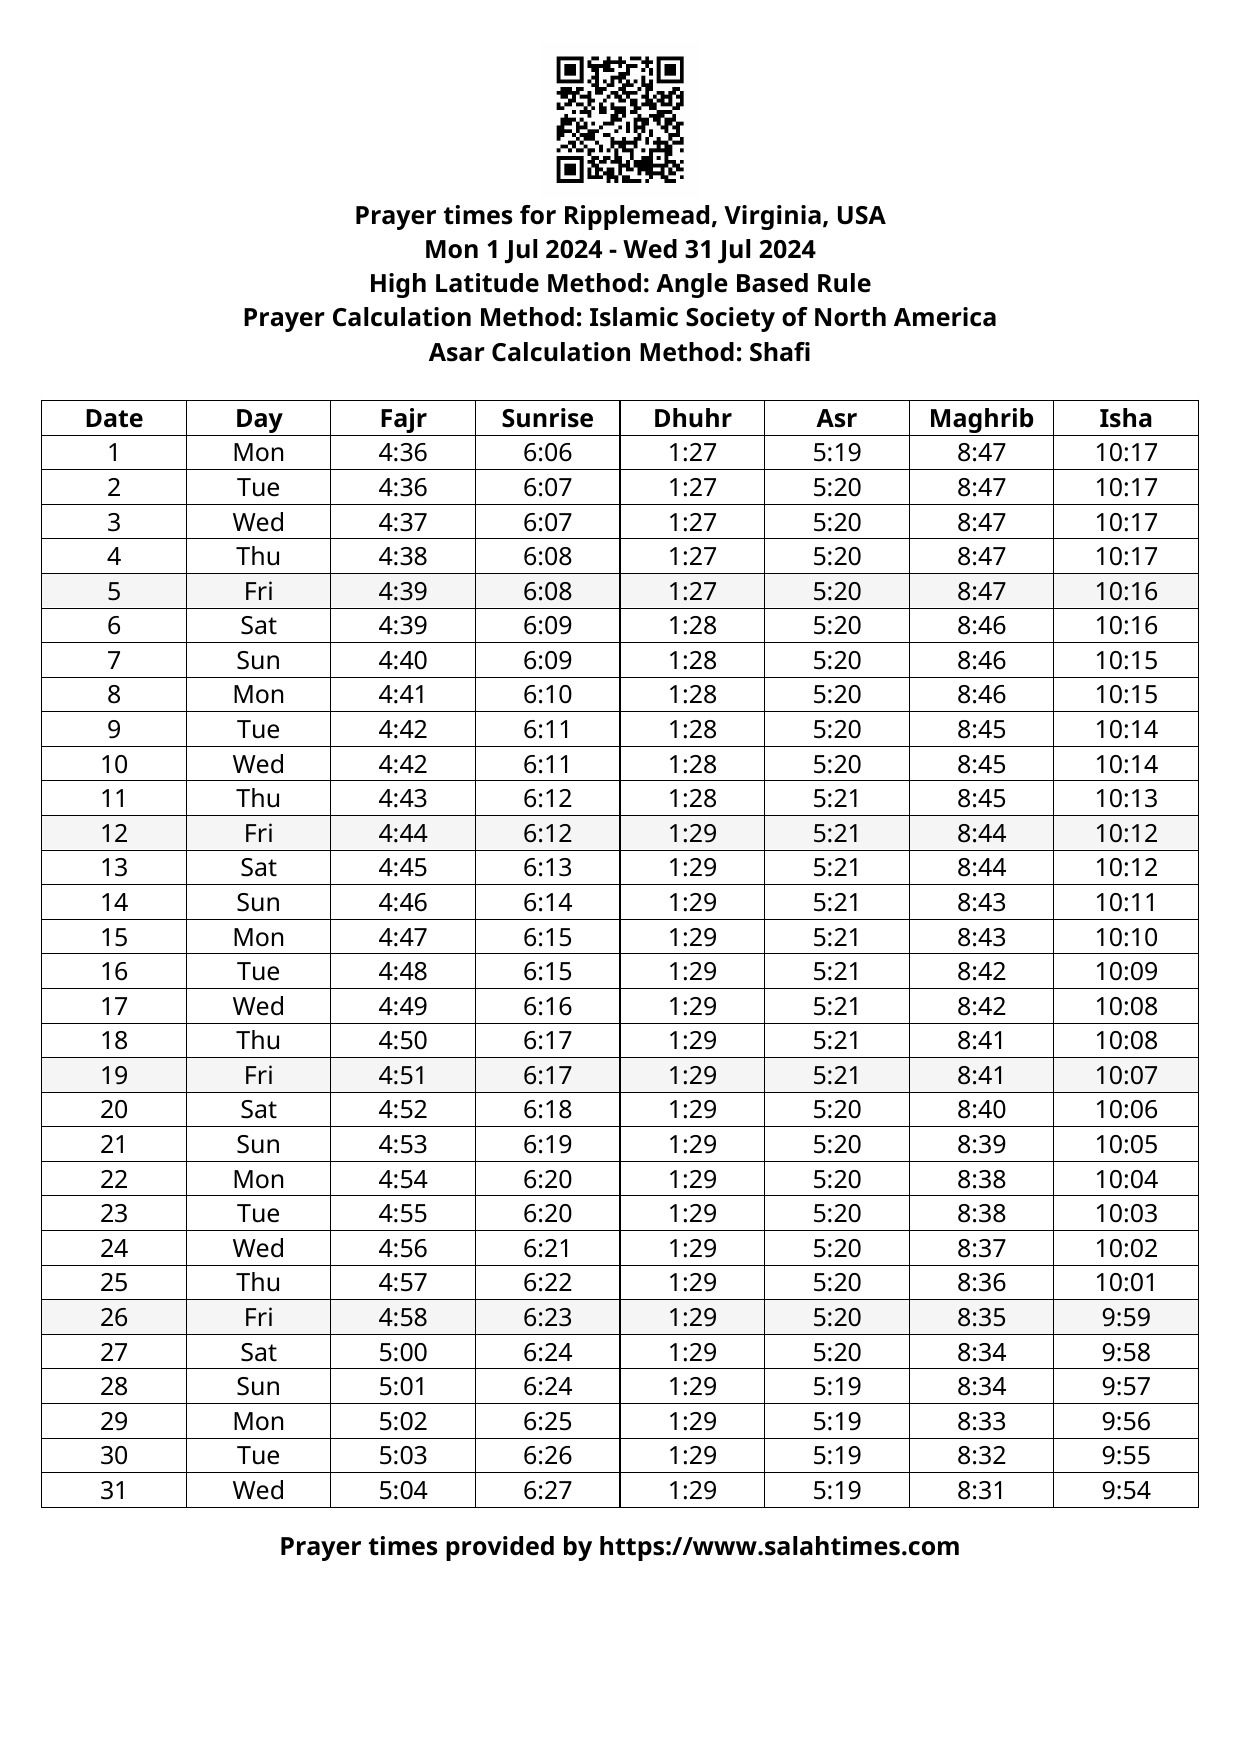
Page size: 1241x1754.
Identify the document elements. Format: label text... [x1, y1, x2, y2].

table_cell 6:09 [476, 643, 619, 677]
table_cell 10:11 [1054, 885, 1198, 919]
table_cell 13 [42, 851, 186, 884]
table_cell 5:21 [765, 1058, 909, 1092]
table_header Asr [765, 401, 909, 434]
table_cell 5:21 [765, 989, 909, 1022]
table_cell 30 [42, 1439, 186, 1472]
table_cell 6:17 [476, 1024, 619, 1057]
table_cell 8:34 [910, 1369, 1053, 1403]
table_cell Wed [187, 1473, 330, 1507]
table_cell 10:13 [1054, 781, 1198, 815]
table_cell 4:40 [331, 643, 475, 677]
table_cell 6:09 [476, 609, 619, 642]
table_cell 5:20 [765, 712, 909, 746]
table_cell Tue [187, 1439, 330, 1472]
table_cell 6:27 [476, 1473, 619, 1507]
table_cell 6:07 [476, 505, 619, 538]
table_cell 26 [42, 1300, 186, 1334]
table_cell 4:52 [331, 1093, 475, 1126]
table_cell 5:04 [331, 1473, 475, 1507]
table_cell 1:29 [621, 1024, 764, 1057]
table_cell 9:55 [1054, 1439, 1198, 1472]
table_cell 8:42 [910, 989, 1053, 1022]
table_cell 6 [42, 609, 186, 642]
table_cell 4:48 [331, 954, 475, 988]
table_cell 1:29 [621, 1369, 764, 1403]
table_cell 5:21 [765, 885, 909, 919]
table_cell 8:38 [910, 1196, 1053, 1230]
table_cell 8:46 [910, 678, 1053, 711]
table_cell 31 [42, 1473, 186, 1507]
table_cell 6:23 [476, 1300, 619, 1334]
table_cell 5:03 [331, 1439, 475, 1472]
table_cell 5:20 [765, 747, 909, 780]
table_cell 19 [42, 1058, 186, 1092]
table_cell 1:29 [621, 885, 764, 919]
text Prayer Calculation Method: Islamic Society of North America [42, 300, 1198, 334]
table_cell 6:21 [476, 1231, 619, 1264]
table_cell 1 [42, 436, 186, 469]
table_cell 10:15 [1054, 678, 1198, 711]
table_cell 8:47 [910, 436, 1053, 469]
table_cell 5:21 [765, 954, 909, 988]
table_cell 6:12 [476, 781, 619, 815]
table_cell 8:32 [910, 1439, 1053, 1472]
table_cell Mon [187, 920, 330, 953]
table_cell 10:12 [1054, 851, 1198, 884]
table_cell 5:20 [765, 609, 909, 642]
table_cell 6:14 [476, 885, 619, 919]
table_cell Mon [187, 678, 330, 711]
table_cell 1:29 [621, 1196, 764, 1230]
table_cell 1:29 [621, 1335, 764, 1368]
table_cell 9:57 [1054, 1369, 1198, 1403]
table_cell 6:19 [476, 1127, 619, 1161]
table_cell 6:11 [476, 712, 619, 746]
table_cell 6:10 [476, 678, 619, 711]
table_cell 8:41 [910, 1024, 1053, 1057]
table_cell 20 [42, 1093, 186, 1126]
table_cell 8:39 [910, 1127, 1053, 1161]
table_header Sunrise [476, 401, 619, 434]
table_cell 5:01 [331, 1369, 475, 1403]
table_cell 6:20 [476, 1196, 619, 1230]
table_cell 8:47 [910, 505, 1053, 538]
table_cell Wed [187, 989, 330, 1022]
table_cell 10:17 [1054, 470, 1198, 504]
table_cell 4:54 [331, 1162, 475, 1195]
table_cell 10:05 [1054, 1127, 1198, 1161]
table_cell 5:19 [765, 1404, 909, 1437]
table_cell 4:51 [331, 1058, 475, 1092]
table_cell 4:45 [331, 851, 475, 884]
table_cell 10:08 [1054, 1024, 1198, 1057]
table_cell 1:28 [621, 747, 764, 780]
table_cell 4 [42, 539, 186, 573]
table_cell 8:35 [910, 1300, 1053, 1334]
table_cell 10:17 [1054, 539, 1198, 573]
table_cell 6:15 [476, 920, 619, 953]
table_cell 5:20 [765, 678, 909, 711]
table_cell 5:20 [765, 1300, 909, 1334]
table_cell Thu [187, 1266, 330, 1299]
table_cell 8:45 [910, 712, 1053, 746]
table_cell 6:13 [476, 851, 619, 884]
table_cell 5:21 [765, 816, 909, 849]
table_cell Sat [187, 851, 330, 884]
table_cell 1:29 [621, 1300, 764, 1334]
table_cell 10:03 [1054, 1196, 1198, 1230]
table_cell 10:07 [1054, 1058, 1198, 1092]
table_cell 1:28 [621, 643, 764, 677]
table_cell 16 [42, 954, 186, 988]
table_cell 5:21 [765, 781, 909, 815]
table_cell 5:20 [765, 505, 909, 538]
table_cell 5:21 [765, 1024, 909, 1057]
table_cell 28 [42, 1369, 186, 1403]
table_cell 8:38 [910, 1162, 1053, 1195]
table_cell 8:44 [910, 851, 1053, 884]
table_cell 8:45 [910, 781, 1053, 815]
table_cell Fri [187, 1300, 330, 1334]
table_cell 6:26 [476, 1439, 619, 1472]
table_cell 5:00 [331, 1335, 475, 1368]
table_cell 6:12 [476, 816, 619, 849]
table_cell 4:41 [331, 678, 475, 711]
table_cell 8:40 [910, 1093, 1053, 1126]
table_cell 9 [42, 712, 186, 746]
table_cell 1:27 [621, 470, 764, 504]
table_cell 8:47 [910, 470, 1053, 504]
table_cell 1:29 [621, 816, 764, 849]
text High Latitude Method: Angle Based Rule [42, 266, 1198, 300]
table_cell 5:20 [765, 470, 909, 504]
table_cell 10:14 [1054, 747, 1198, 780]
table_cell 9:59 [1054, 1300, 1198, 1334]
table_cell 10:01 [1054, 1266, 1198, 1299]
table_cell 5:20 [765, 1162, 909, 1195]
table_cell 10 [42, 747, 186, 780]
table_cell 4:46 [331, 885, 475, 919]
table_cell 5:20 [765, 1196, 909, 1230]
table_cell 8:36 [910, 1266, 1053, 1299]
table_cell 1:29 [621, 1231, 764, 1264]
table_cell 5 [42, 574, 186, 607]
table_cell 1:29 [621, 1162, 764, 1195]
table_cell 8:33 [910, 1404, 1053, 1437]
table_cell Sat [187, 1335, 330, 1368]
table_cell 5:19 [765, 436, 909, 469]
table_cell 4:36 [331, 436, 475, 469]
table_cell 4:53 [331, 1127, 475, 1161]
table_cell 5:19 [765, 1473, 909, 1507]
table_cell 1:27 [621, 436, 764, 469]
table_cell Sun [187, 643, 330, 677]
table_cell 8:46 [910, 609, 1053, 642]
table_cell 1:28 [621, 781, 764, 815]
table_cell 8:47 [910, 574, 1053, 607]
table_cell Sun [187, 1127, 330, 1161]
table_cell 23 [42, 1196, 186, 1230]
table_cell Sun [187, 1369, 330, 1403]
table_cell 5:20 [765, 1127, 909, 1161]
table_cell 10:09 [1054, 954, 1198, 988]
text Prayer times provided by https://www.salahtimes.com [42, 1528, 1198, 1563]
table_cell Wed [187, 747, 330, 780]
table_cell Fri [187, 816, 330, 849]
table_cell 5:20 [765, 1231, 909, 1264]
table_cell 6:06 [476, 436, 619, 469]
table_cell Sun [187, 885, 330, 919]
table_cell 1:29 [621, 1473, 764, 1507]
table_cell 4:36 [331, 470, 475, 504]
table_cell 1:29 [621, 1404, 764, 1437]
table_cell 29 [42, 1404, 186, 1437]
table_header Isha [1054, 401, 1198, 434]
table_cell 4:44 [331, 816, 475, 849]
table_cell 6:08 [476, 539, 619, 573]
table_cell 6:22 [476, 1266, 619, 1299]
table_cell 6:20 [476, 1162, 619, 1195]
table_cell Mon [187, 436, 330, 469]
table_cell Fri [187, 1058, 330, 1092]
table_cell 10:06 [1054, 1093, 1198, 1126]
table_cell 10:10 [1054, 920, 1198, 953]
table_cell 8:43 [910, 920, 1053, 953]
table_cell 10:12 [1054, 816, 1198, 849]
table_cell 8:46 [910, 643, 1053, 677]
table_cell 8:41 [910, 1058, 1053, 1092]
table_cell 4:57 [331, 1266, 475, 1299]
table_cell 9:54 [1054, 1473, 1198, 1507]
table_cell 6:18 [476, 1093, 619, 1126]
table_cell 4:47 [331, 920, 475, 953]
table_cell 6:08 [476, 574, 619, 607]
table_cell 1:29 [621, 1439, 764, 1472]
table_cell 1:29 [621, 1058, 764, 1092]
table_cell 5:20 [765, 1335, 909, 1368]
table_cell 6:24 [476, 1369, 619, 1403]
table_cell 8 [42, 678, 186, 711]
table_cell 8:31 [910, 1473, 1053, 1507]
table_cell Mon [187, 1404, 330, 1437]
table_cell Fri [187, 574, 330, 607]
table_cell 4:39 [331, 574, 475, 607]
table_cell 8:34 [910, 1335, 1053, 1368]
table_cell 1:29 [621, 920, 764, 953]
table_cell 1:29 [621, 1266, 764, 1299]
table_cell 3 [42, 505, 186, 538]
table_cell 5:20 [765, 643, 909, 677]
table_cell 4:49 [331, 989, 475, 1022]
table_header Day [187, 401, 330, 434]
table_cell 5:20 [765, 1266, 909, 1299]
table_cell Thu [187, 781, 330, 815]
table_cell 6:16 [476, 989, 619, 1022]
table_cell Wed [187, 1231, 330, 1264]
table_cell 1:29 [621, 989, 764, 1022]
table_cell 6:11 [476, 747, 619, 780]
table_cell 5:20 [765, 1093, 909, 1126]
table_cell Wed [187, 505, 330, 538]
table_cell 4:58 [331, 1300, 475, 1334]
table_cell 21 [42, 1127, 186, 1161]
table_cell 8:47 [910, 539, 1053, 573]
table_cell 4:55 [331, 1196, 475, 1230]
table_cell 7 [42, 643, 186, 677]
table_cell 1:28 [621, 609, 764, 642]
table_cell 10:16 [1054, 609, 1198, 642]
table_cell 8:43 [910, 885, 1053, 919]
table_cell 4:56 [331, 1231, 475, 1264]
table_cell 10:14 [1054, 712, 1198, 746]
table_cell 4:50 [331, 1024, 475, 1057]
table_cell 15 [42, 920, 186, 953]
table_cell 5:20 [765, 539, 909, 573]
table_cell 1:29 [621, 954, 764, 988]
table_cell 1:29 [621, 1127, 764, 1161]
text Asar Calculation Method: Shafi [42, 334, 1198, 368]
table_cell 6:15 [476, 954, 619, 988]
text Mon 1 Jul 2024 - Wed 31 Jul 2024 [42, 232, 1198, 266]
table_cell Tue [187, 470, 330, 504]
table_cell 18 [42, 1024, 186, 1057]
table_cell 6:07 [476, 470, 619, 504]
table_cell 8:45 [910, 747, 1053, 780]
table_cell 5:21 [765, 851, 909, 884]
table_cell 14 [42, 885, 186, 919]
table_cell 4:38 [331, 539, 475, 573]
table_cell 1:27 [621, 574, 764, 607]
table_cell 1:28 [621, 678, 764, 711]
table_cell 4:42 [331, 712, 475, 746]
table_cell Tue [187, 1196, 330, 1230]
table_cell 25 [42, 1266, 186, 1299]
table_cell 11 [42, 781, 186, 815]
table_cell 8:42 [910, 954, 1053, 988]
text Prayer times for Ripplemead, Virginia, USA [42, 198, 1198, 232]
table_header Fajr [331, 401, 475, 434]
table_cell 1:29 [621, 1093, 764, 1126]
table_cell 17 [42, 989, 186, 1022]
table_cell 4:43 [331, 781, 475, 815]
table_cell 6:24 [476, 1335, 619, 1368]
table_cell 2 [42, 470, 186, 504]
table_cell 1:28 [621, 712, 764, 746]
table_cell 10:16 [1054, 574, 1198, 607]
table_cell 10:02 [1054, 1231, 1198, 1264]
table_cell Thu [187, 1024, 330, 1057]
table_cell Tue [187, 954, 330, 988]
table_cell 6:17 [476, 1058, 619, 1092]
table_cell 12 [42, 816, 186, 849]
table_cell Sat [187, 609, 330, 642]
table_header Dhuhr [621, 401, 764, 434]
table_cell 5:19 [765, 1439, 909, 1472]
table_cell 5:19 [765, 1369, 909, 1403]
table_cell 10:17 [1054, 436, 1198, 469]
table_cell Sat [187, 1093, 330, 1126]
table_cell 9:58 [1054, 1335, 1198, 1368]
table_cell 22 [42, 1162, 186, 1195]
table_cell 4:42 [331, 747, 475, 780]
table_cell Mon [187, 1162, 330, 1195]
table_cell 1:29 [621, 851, 764, 884]
table_cell 5:21 [765, 920, 909, 953]
table_cell 10:17 [1054, 505, 1198, 538]
table_cell 8:37 [910, 1231, 1053, 1264]
table_cell 10:04 [1054, 1162, 1198, 1195]
picture [542, 41, 699, 198]
table_cell 8:44 [910, 816, 1053, 849]
table_cell 4:39 [331, 609, 475, 642]
table_cell 10:08 [1054, 989, 1198, 1022]
table_cell 27 [42, 1335, 186, 1368]
table_cell 4:37 [331, 505, 475, 538]
table_cell 10:15 [1054, 643, 1198, 677]
table_cell 1:27 [621, 505, 764, 538]
table_cell Thu [187, 539, 330, 573]
table_cell 5:20 [765, 574, 909, 607]
table_cell 1:27 [621, 539, 764, 573]
table_cell 9:56 [1054, 1404, 1198, 1437]
table_cell Tue [187, 712, 330, 746]
table_cell 24 [42, 1231, 186, 1264]
table_header Date [42, 401, 186, 434]
table_header Maghrib [910, 401, 1053, 434]
table_cell 6:25 [476, 1404, 619, 1437]
table_cell 5:02 [331, 1404, 475, 1437]
